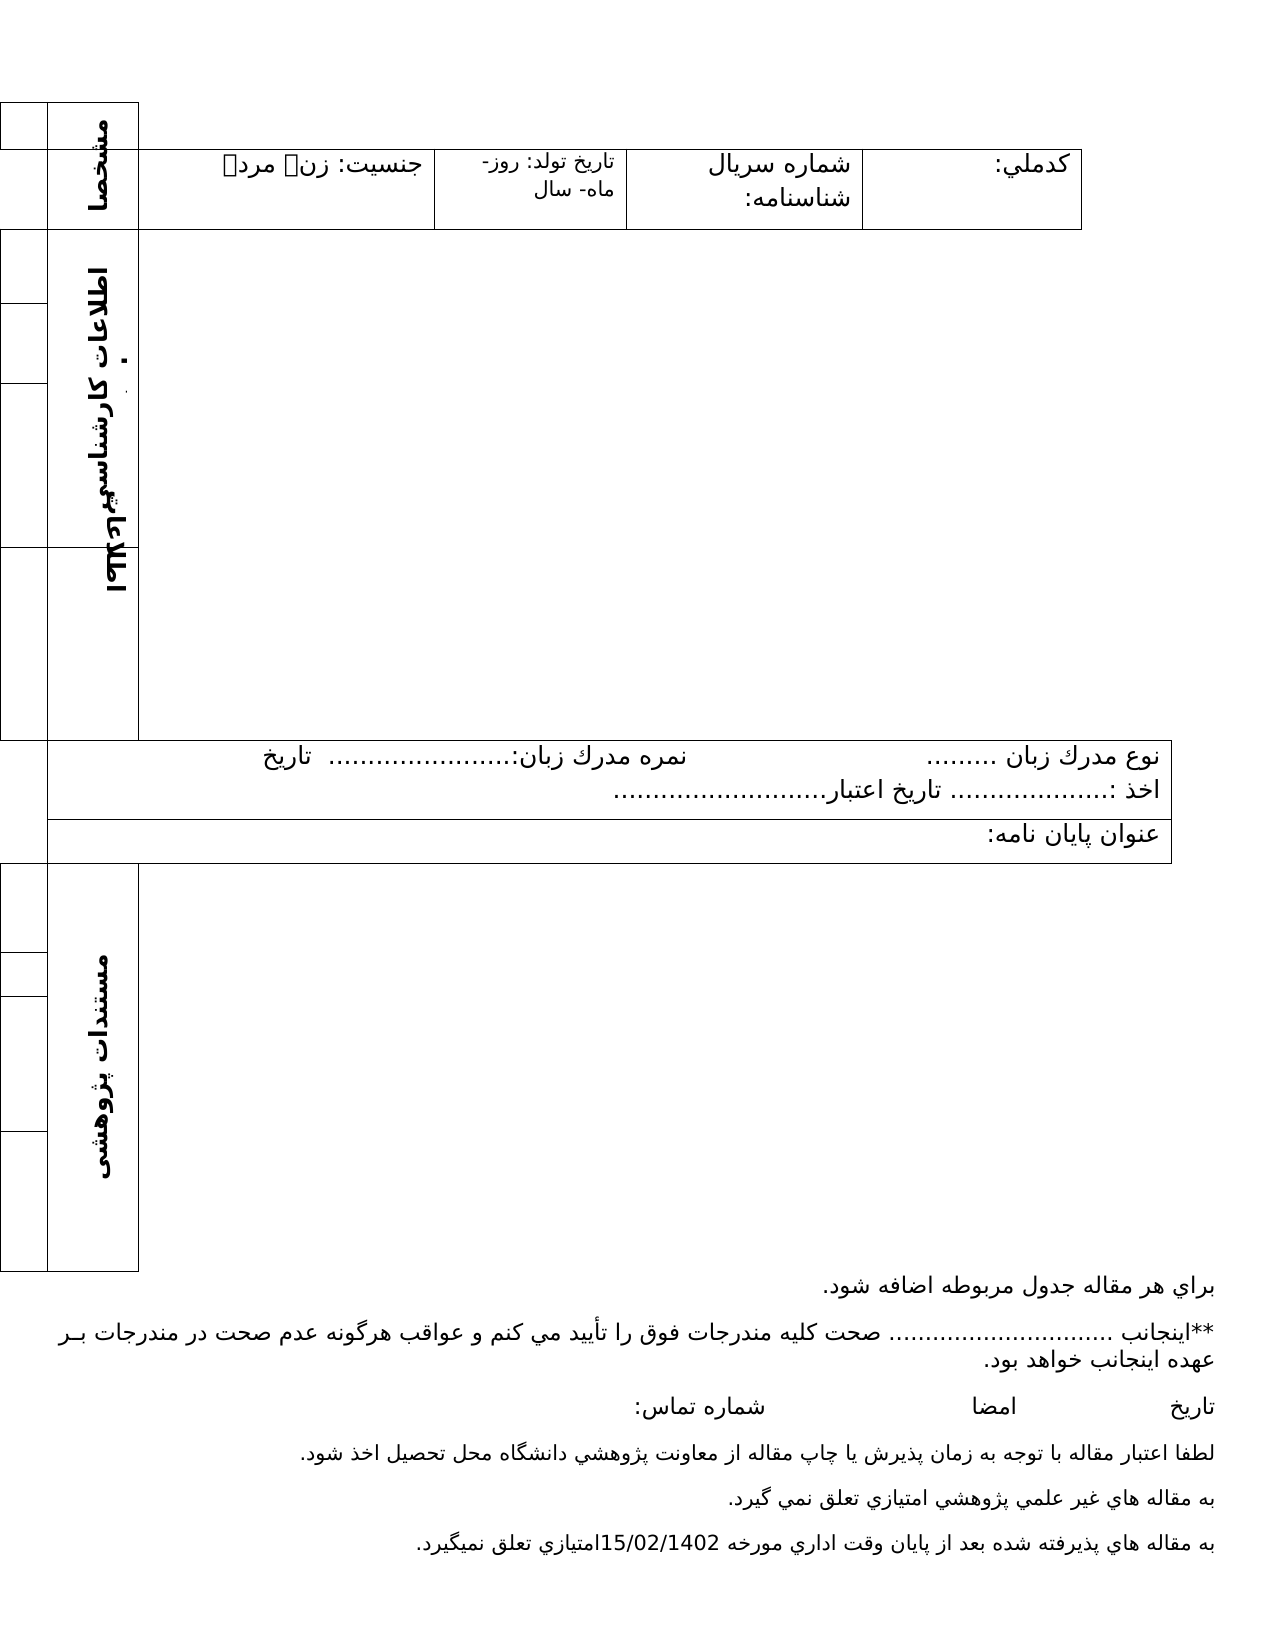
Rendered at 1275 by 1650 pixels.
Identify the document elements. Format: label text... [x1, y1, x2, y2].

table_cell جنسيت: زن مرد [48, 150, 138, 228]
table_cell مستندات پژوهشی [48, 864, 138, 1271]
table_cell اطلاعات كارشناسي ارشد [48, 230, 138, 547]
text براي هر مقاله جدول مربوطه اضافه شود. [59, 1272, 1216, 1298]
table_cell تاريخ تولد: روز- ماه- سال [435, 150, 626, 228]
table_header مشخصات شناسنامه اي [48, 103, 138, 149]
table_cell نوع مدرك زبان ......... نمره مدرك زبان:....................... تاريخ اخذ :.................... تاريخ اعتبار........................... [48, 741, 1171, 818]
table_cell عنوان پايان نامه: [48, 820, 1171, 863]
text **اينجانب ............................... صحت كليه مندرجات فوق را تأييد مي كنم و عواقب هرگونه عدم صحت در مندرجات بر عهده اينجانب خواهد بود. [59, 1319, 1216, 1373]
table_cell جنسيت: زن مرد [139, 150, 434, 228]
text به مقاله هاي غير علمي پژوهشي امتيازي تعلق نمي گيرد. [59, 1486, 1216, 1510]
table_cell اطلاعات كارشناسي [48, 548, 138, 740]
table_cell شماره سريال شناسنامه: [627, 150, 862, 228]
text تاریخ امضا شماره تماس: [59, 1393, 1216, 1420]
table_cell كدملي: [863, 150, 1081, 228]
text به مقاله هاي پذيرفته شده بعد از پايان وقت اداري مورخه 15/02/1402امتيازي تعلق نميگيرد. [59, 1531, 1216, 1555]
text لطفا اعتبار مقاله با توجه به زمان پذيرش يا چاپ مقاله از معاونت پژوهشي دانشگاه محل تحصيل اخذ شود. [59, 1441, 1216, 1465]
